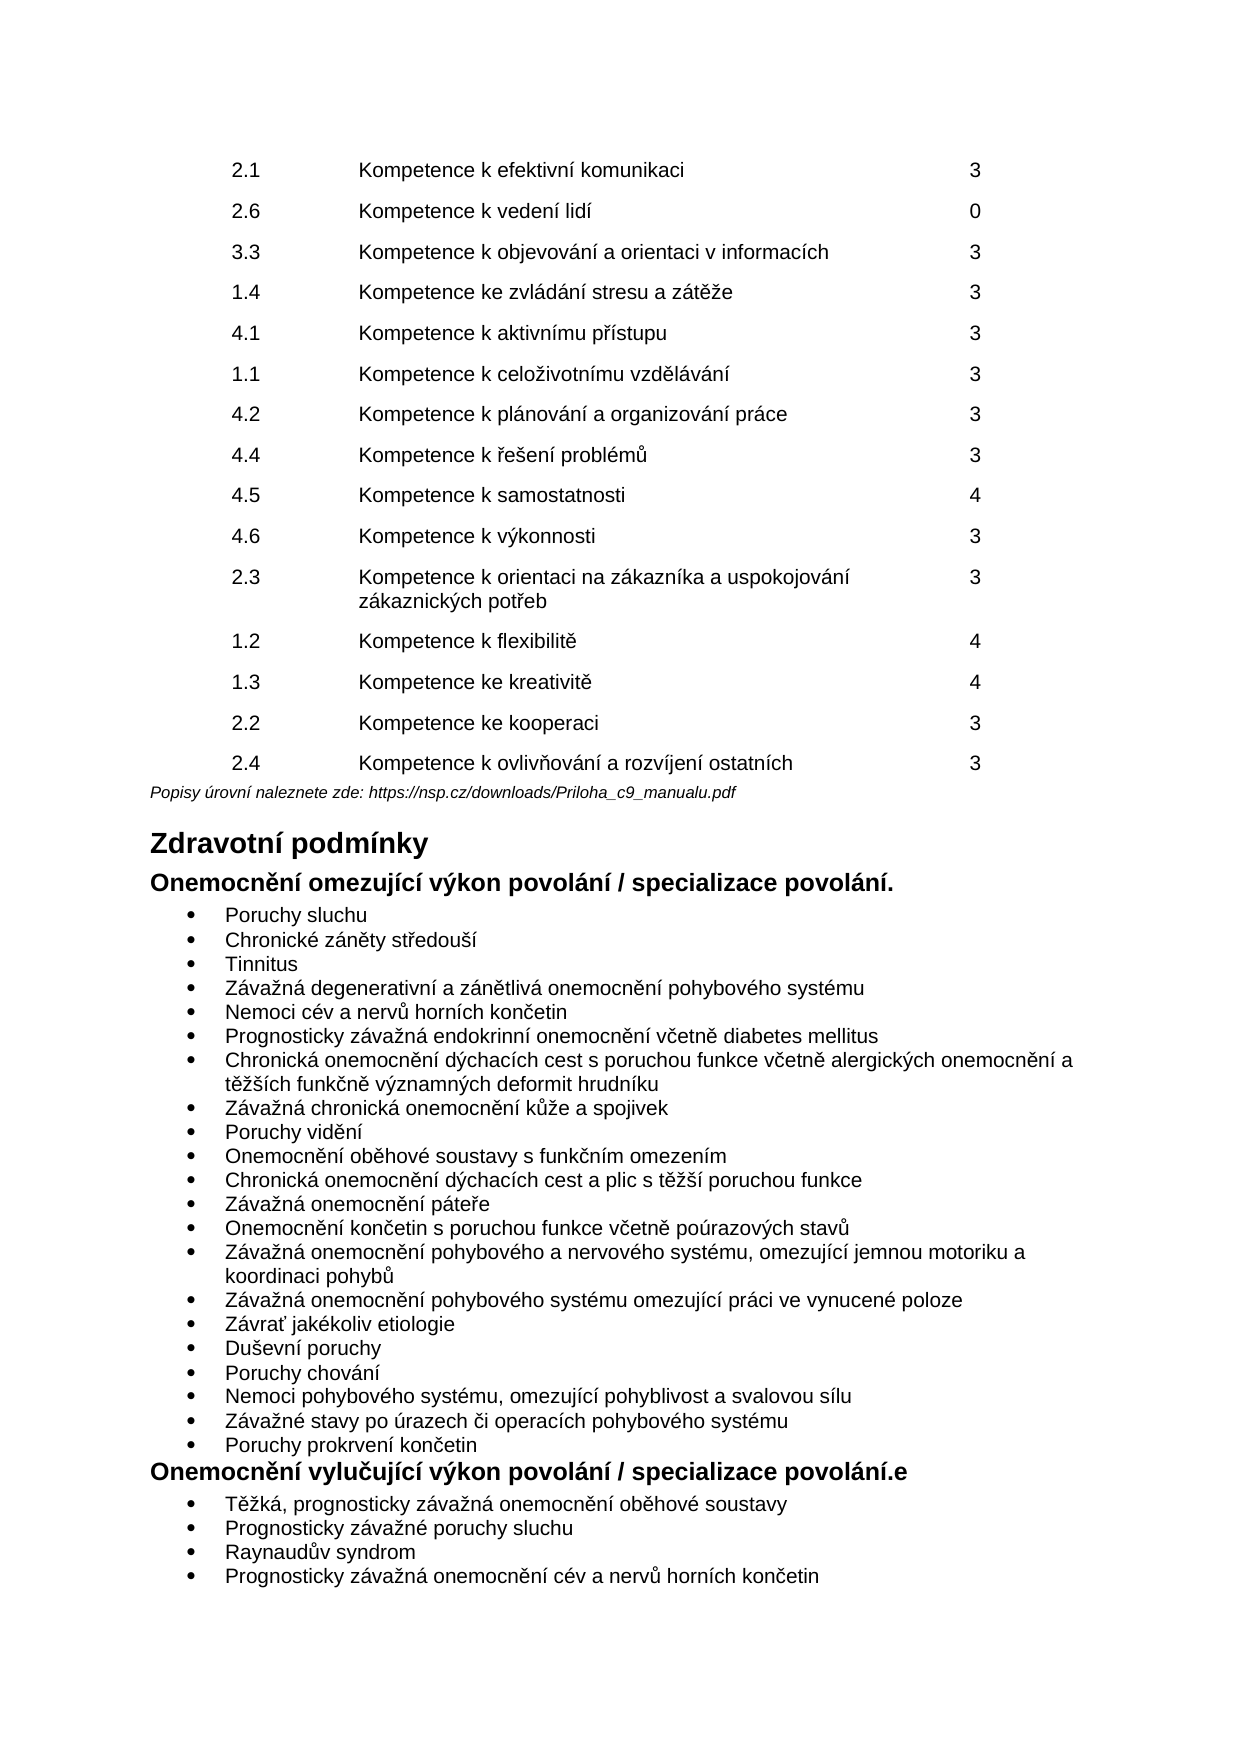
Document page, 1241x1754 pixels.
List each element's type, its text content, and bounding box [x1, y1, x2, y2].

list Onemocnění oběhové soustavy s funkčním omezením [187, 1144, 1090, 1168]
list Chronické záněty středouší [187, 927, 1090, 951]
table_cell Kompetence ke zvládání stresu a zátěže [350, 272, 871, 312]
table_cell Kompetence k samostatnosti [350, 475, 871, 516]
table_cell Kompetence k celoživotnímu vzdělávání [350, 353, 871, 394]
text Popisy úrovní naleznete zde: https://nsp.cz/downloads/Priloha_c9_manualu.pdf [150, 783, 1090, 802]
list Těžká, prognosticky závažná onemocnění oběhové soustavy [187, 1492, 1090, 1516]
table_cell Kompetence ke kooperaci [350, 702, 871, 743]
table_cell Kompetence k ovlivňování a rozvíjení ostatních [350, 743, 871, 783]
table_cell Kompetence k vedení lidí [350, 191, 871, 231]
table_cell 1.4 [142, 272, 350, 312]
list Onemocnění končetin s poruchou funkce včetně poúrazových stavů [187, 1216, 1090, 1240]
table_cell Kompetence k plánování a organizování práce [350, 394, 871, 434]
table_cell 2.4 [142, 743, 350, 783]
table_cell 3 [871, 743, 1079, 783]
list Raynaudův syndrom [187, 1540, 1090, 1564]
list Prognosticky závažná endokrinní onemocnění včetně diabetes mellitus [187, 1024, 1090, 1048]
table_cell Kompetence k výkonnosti [350, 516, 871, 556]
table_cell 3 [871, 394, 1079, 434]
table_cell 3.3 [142, 231, 350, 272]
list Duševní poruchy [187, 1336, 1090, 1360]
table_cell Kompetence k řešení problémů [350, 434, 871, 475]
list Závažná onemocnění páteře [187, 1192, 1090, 1216]
table_cell Kompetence k orientaci na zákazníka a uspokojování zákaznických potřeb [350, 556, 871, 621]
table_cell Kompetence k objevování a orientaci v informacích [350, 231, 871, 272]
table_cell 1.1 [142, 353, 350, 394]
table_cell 4.4 [142, 434, 350, 475]
table_cell 3 [871, 434, 1079, 475]
list Nemoci cév a nervů horních končetin [187, 999, 1090, 1024]
table_cell 2.1 [142, 150, 350, 191]
list Poruchy prokrvení končetin [187, 1432, 1090, 1457]
table_cell 4.2 [142, 394, 350, 434]
list Nemoci pohybového systému, omezující pohyblivost a svalovou sílu [187, 1384, 1090, 1408]
list Závažná chronická onemocnění kůže a spojivek [187, 1096, 1090, 1120]
list Prognosticky závažná onemocnění cév a nervů horních končetin [187, 1564, 1090, 1588]
table_cell 4 [871, 475, 1079, 516]
table_cell 3 [871, 353, 1079, 394]
table_cell 3 [871, 702, 1079, 743]
list Chronická onemocnění dýchacích cest a plic s těžší poruchou funkce [187, 1168, 1090, 1192]
list Poruchy vidění [187, 1120, 1090, 1144]
table_cell 4.6 [142, 516, 350, 556]
table_cell 0 [871, 191, 1079, 231]
table_cell 3 [871, 272, 1079, 312]
subtitle Zdravotní podmínky [150, 826, 1090, 860]
list Závažná onemocnění pohybového a nervového systému, omezující jemnou motoriku a koordinaci pohybů [187, 1240, 1090, 1288]
list Prognosticky závažné poruchy sluchu [187, 1516, 1090, 1540]
table_cell 1.2 [142, 621, 350, 661]
table_cell 2.2 [142, 702, 350, 743]
list Tinnitus [187, 951, 1090, 976]
table_cell Kompetence ke kreativitě [350, 661, 871, 702]
list Závažné stavy po úrazech či operacích pohybového systému [187, 1408, 1090, 1432]
table_cell Kompetence k flexibilitě [350, 621, 871, 661]
table_cell 4 [871, 621, 1079, 661]
table_cell 2.3 [142, 556, 350, 621]
table_cell 1.3 [142, 661, 350, 702]
table_cell 4.1 [142, 313, 350, 353]
list Závažná onemocnění pohybového systému omezující práci ve vynucené poloze [187, 1288, 1090, 1312]
table_cell 4.5 [142, 475, 350, 516]
list Poruchy chování [187, 1360, 1090, 1384]
list Závažná degenerativní a zánětlivá onemocnění pohybového systému [187, 976, 1090, 999]
list Chronická onemocnění dýchacích cest s poruchou funkce včetně alergických onemocnění a těžších funkčně významných deformit hrudníku [187, 1048, 1090, 1096]
table_cell 4 [871, 661, 1079, 702]
table_cell 2.6 [142, 191, 350, 231]
table_cell Kompetence k aktivnímu přístupu [350, 313, 871, 353]
list Poruchy sluchu [187, 903, 1090, 927]
table_cell 3 [871, 313, 1079, 353]
table_cell 3 [871, 516, 1079, 556]
table_cell 3 [871, 556, 1079, 621]
table_cell Kompetence k efektivní komunikaci [350, 150, 871, 191]
subtitle Onemocnění vylučující výkon povolání / specializace povolání.e [150, 1457, 1090, 1485]
list Závrať jakékoliv etiologie [187, 1312, 1090, 1336]
subtitle Onemocnění omezující výkon povolání / specializace povolání. [150, 868, 1090, 897]
table_cell 3 [871, 231, 1079, 272]
table_cell 3 [871, 150, 1079, 191]
